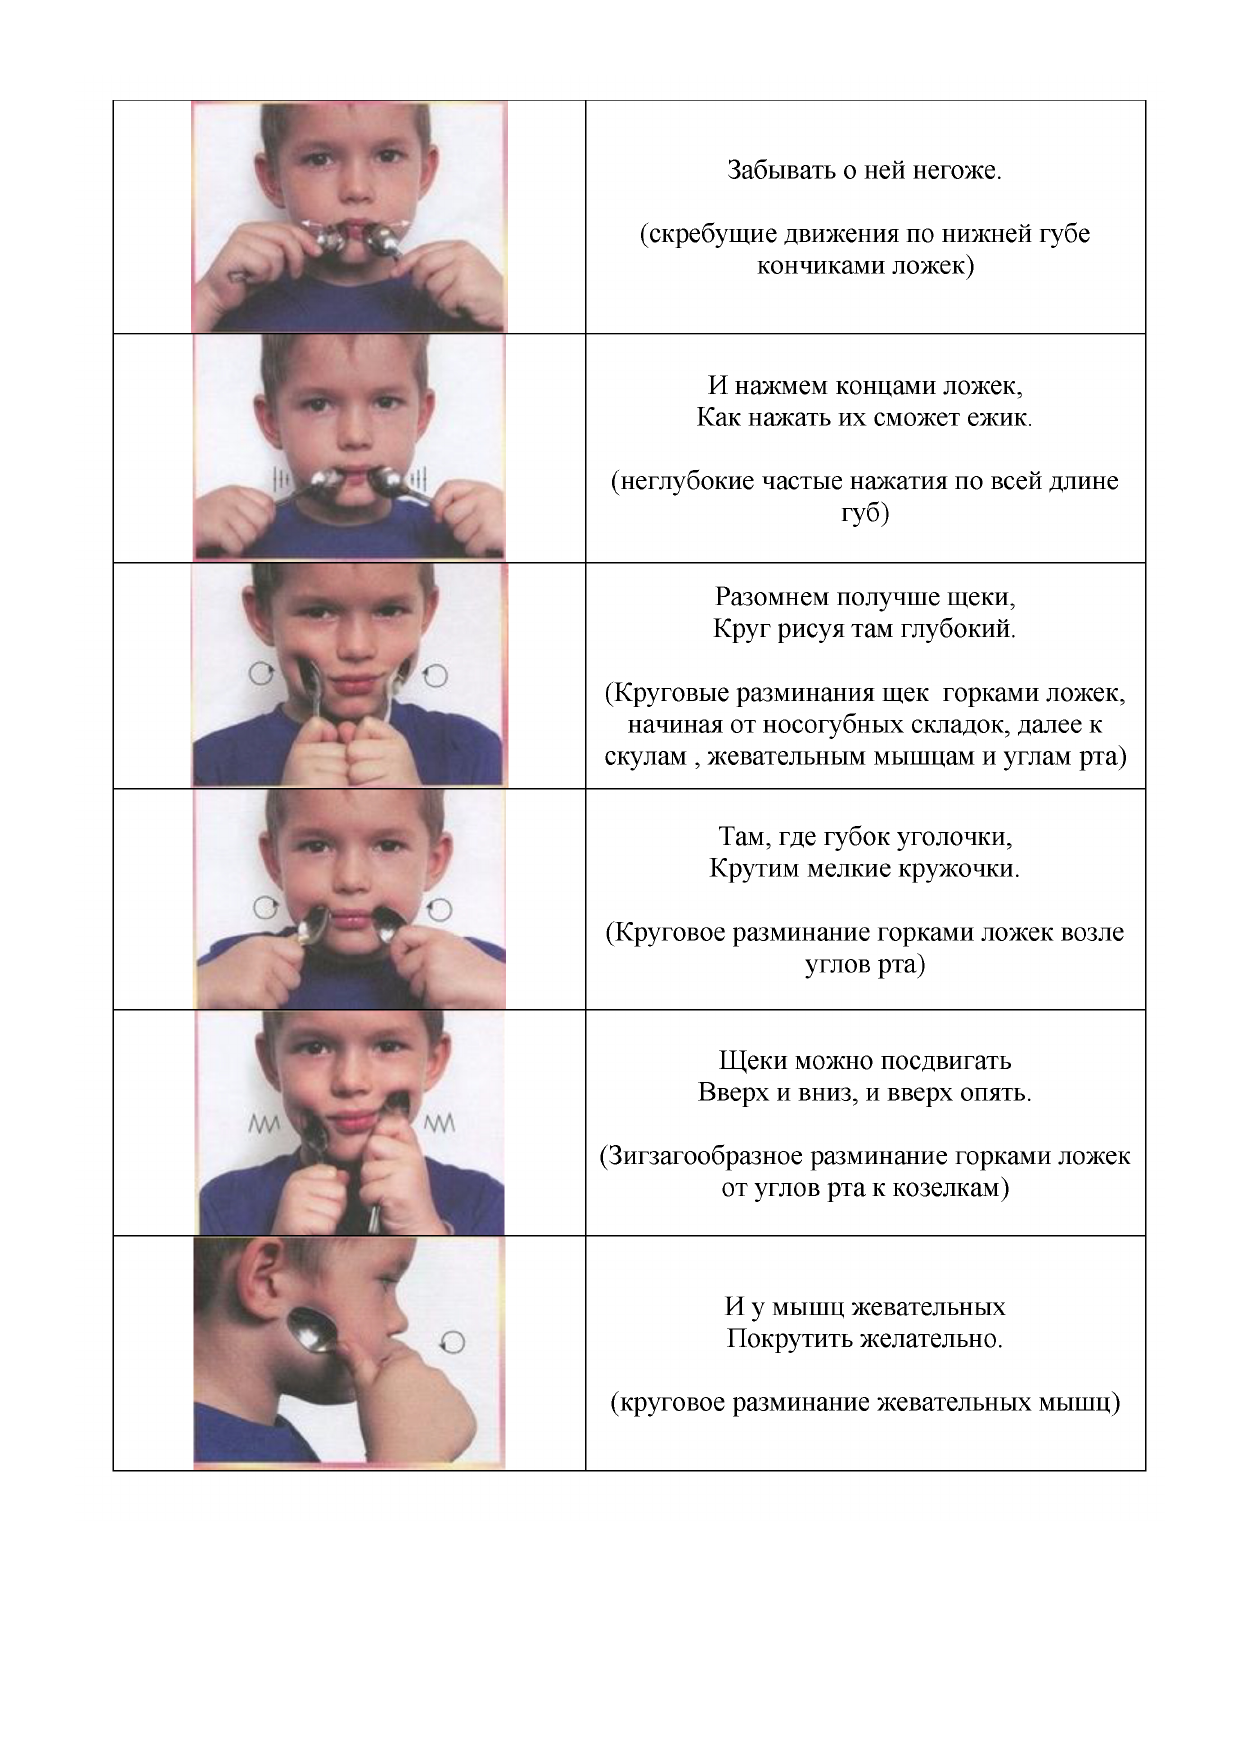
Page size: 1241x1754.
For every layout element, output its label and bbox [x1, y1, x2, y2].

picture [75, 75, 1166, 1521]
